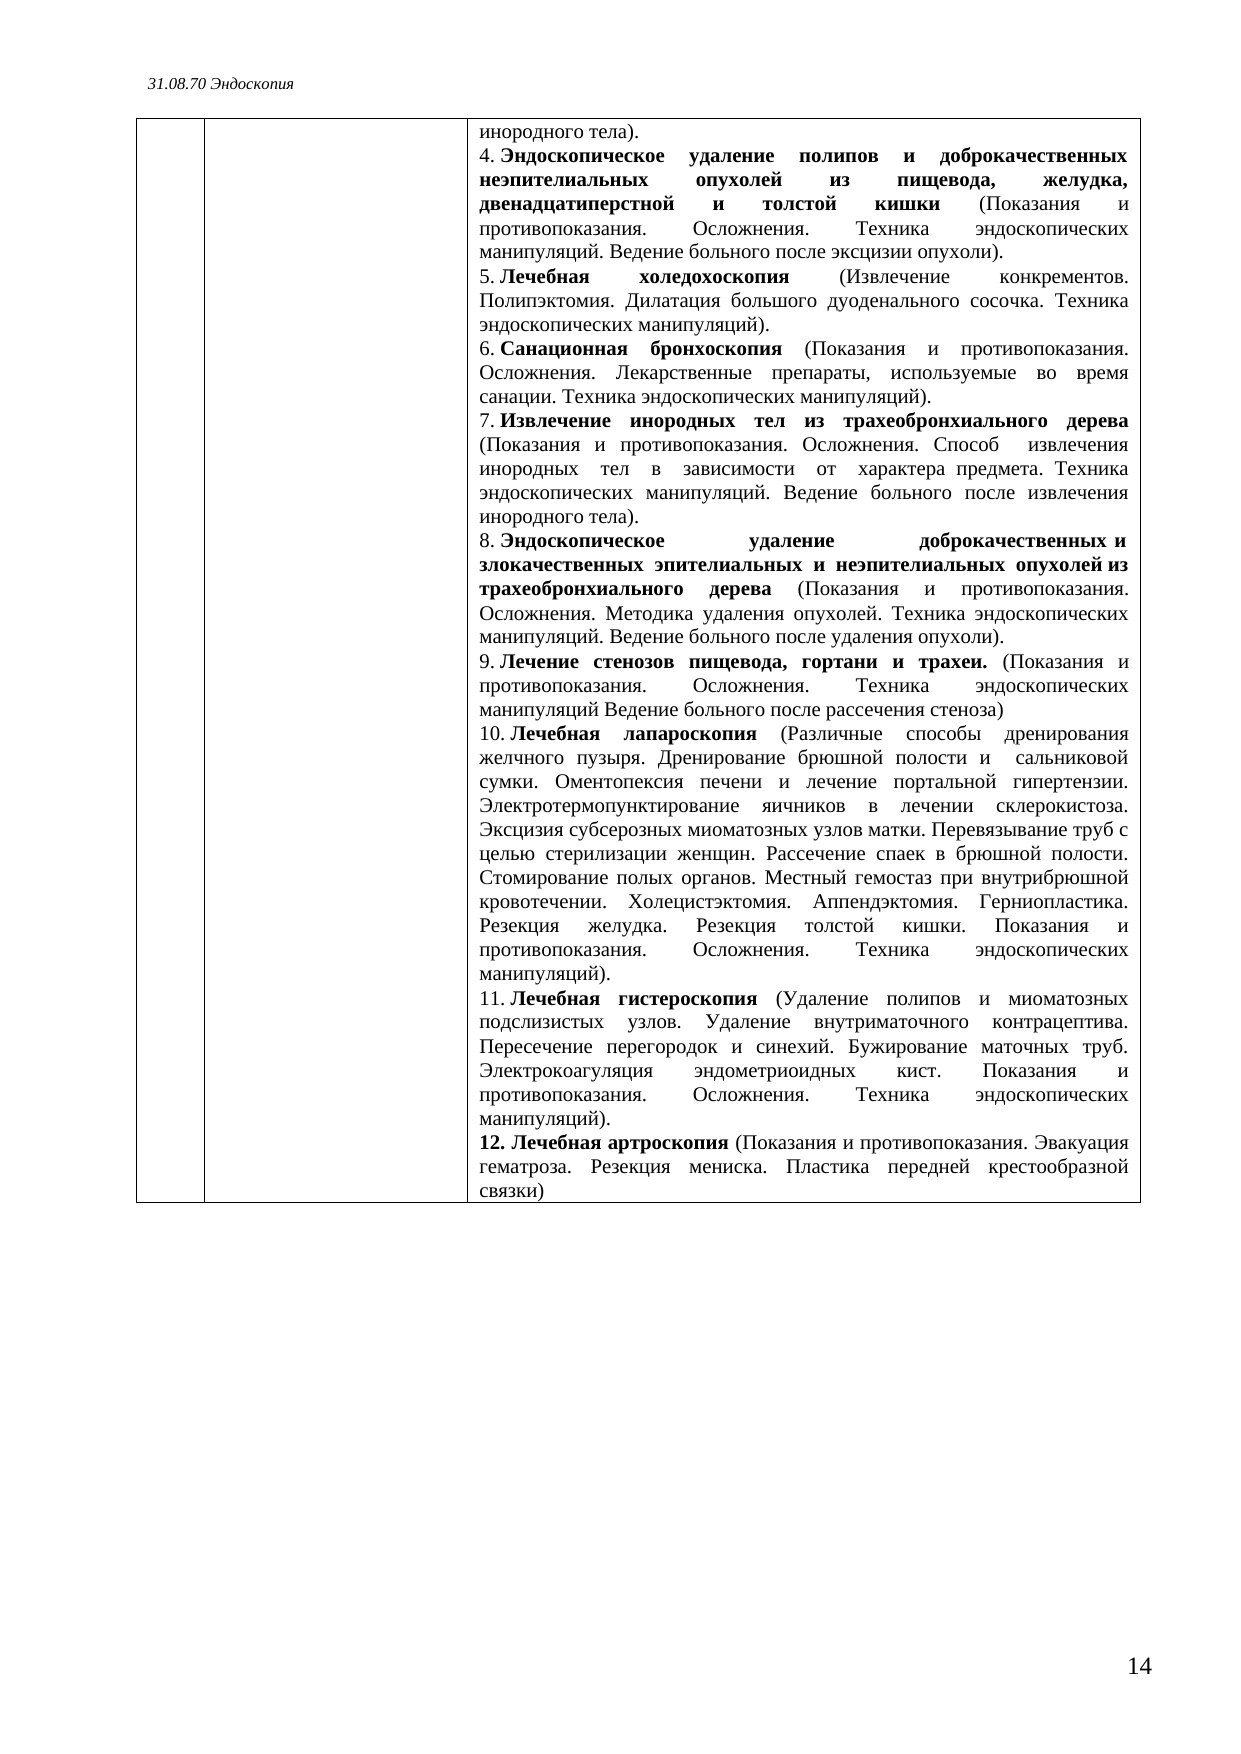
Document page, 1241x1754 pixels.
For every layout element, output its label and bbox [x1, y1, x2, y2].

table_cell [137, 119, 204, 1202]
table_cell [468, 119, 1140, 1202]
table_cell [205, 119, 467, 1202]
